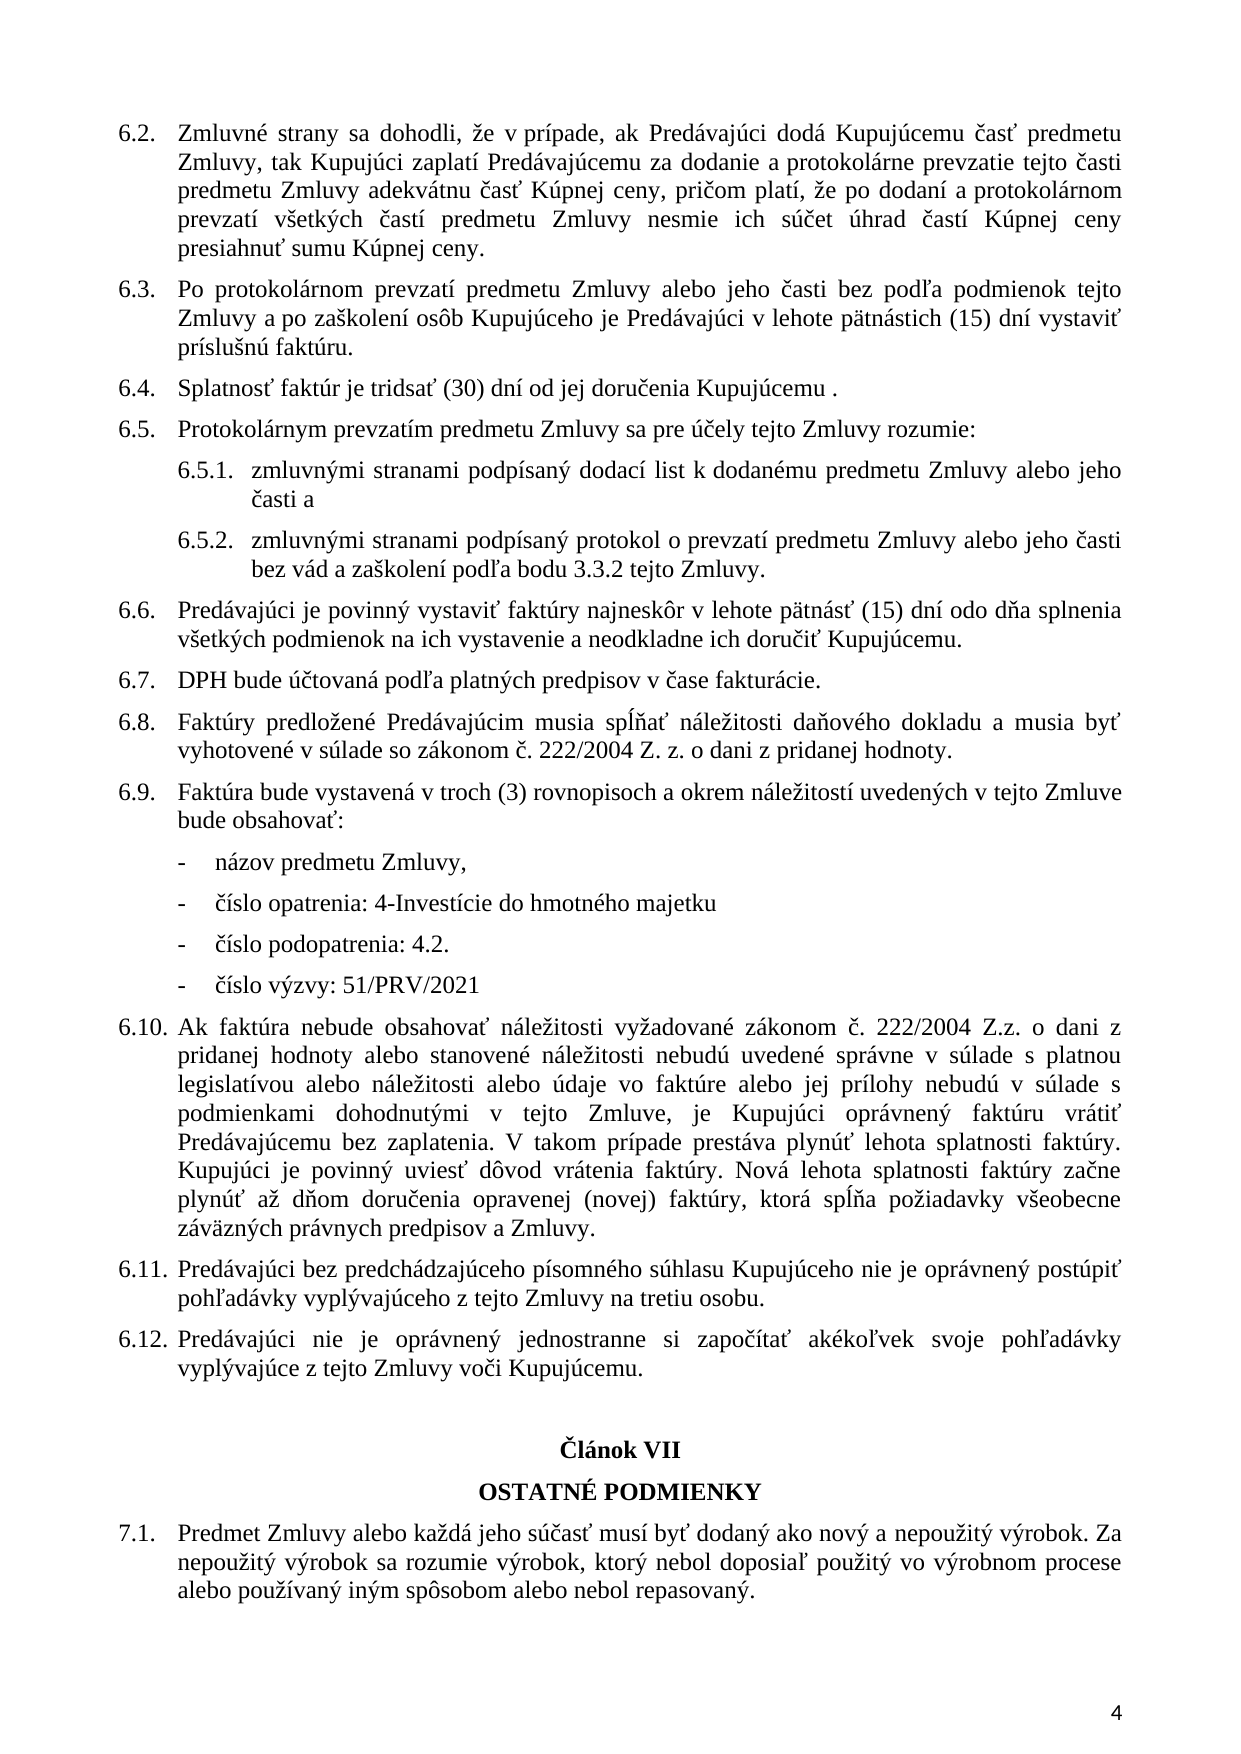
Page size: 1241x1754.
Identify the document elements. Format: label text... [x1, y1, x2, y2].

list Predávajúci bez predchádzajúceho písomného súhlasu Kupujúceho nie je oprávnený postúpiť pohľadávky vyplývajúceho z tejto Zmluvy na tretiu osobu. [118, 1254, 1122, 1312]
text OSTATNÉ PODMIENKY [118, 1477, 1122, 1506]
list názov predmetu Zmluvy, [177, 847, 1122, 876]
list číslo podopatrenia: 4.2. [177, 929, 1122, 958]
list DPH bude účtovaná podľa platných predpisov v čase fakturácie. [118, 666, 1122, 694]
list číslo výzvy: 51/PRV/2021 [177, 971, 1122, 999]
list Splatnosť faktúr je tridsať (30) dní od jej doručenia Kupujúcemu . [118, 373, 1122, 402]
list Zmluvné strany sa dohodli, že v prípade, ak Predávajúci dodá Kupujúcemu časť predmetu Zmluvy, tak Kupujúci zaplatí Predávajúcemu za dodanie a protokolárne prevzatie tejto časti predmetu Zmluvy adekvátnu časť Kúpnej ceny, pričom platí, že po dodaní a protokolárnom prevzatí všetkých častí predmetu Zmluvy nesmie ich súčet úhrad častí Kúpnej ceny presiahnuť sumu Kúpnej ceny. [118, 118, 1122, 262]
list Protokolárnym prevzatím predmetu Zmluvy sa pre účely tejto Zmluvy rozumie: [118, 414, 1122, 443]
list zmluvnými stranami podpísaný dodací list k dodanému predmetu Zmluvy alebo jeho časti a [177, 456, 1122, 513]
list Ak faktúra nebude obsahovať náležitosti vyžadované zákonom č. 222/2004 Z.z. o dani z pridanej hodnoty alebo stanovené náležitosti nebudú uvedené správne v súlade s platnou legislatívou alebo náležitosti alebo údaje vo faktúre alebo jej prílohy nebudú v súlade s podmienkami dohodnutými v tejto Zmluve, je Kupujúci oprávnený faktúru vrátiť Predávajúcemu bez zaplatenia. V takom prípade prestáva plynúť lehota splatnosti faktúry. Kupujúci je povinný uviesť dôvod vrátenia faktúry. Nová lehota splatnosti faktúry začne plynúť až dňom doručenia opravenej (novej) faktúry, ktorá spĺňa požiadavky všeobecne záväzných právnych predpisov a Zmluvy. [118, 1012, 1122, 1242]
list Faktúra bude vystavená v troch (3) rovnopisoch a okrem náležitostí uvedených v tejto Zmluve bude obsahovať: [118, 777, 1122, 834]
list Faktúry predložené Predávajúcim musia spĺňať náležitosti daňového dokladu a musia byť vyhotovené v súlade so zákonom č. 222/2004 Z. z. o dani z pridanej hodnoty. [118, 707, 1122, 764]
list číslo opatrenia: 4-Investície do hmotného majetku [177, 888, 1122, 917]
list Predmet Zmluvy alebo každá jeho súčasť musí byť dodaný ako nový a nepoužitý výrobok. Za nepoužitý výrobok sa rozumie výrobok, ktorý nebol doposiaľ použitý vo výrobnom procese alebo používaný iným spôsobom alebo nebol repasovaný. [118, 1518, 1122, 1604]
list Po protokolárnom prevzatí predmetu Zmluvy alebo jeho časti bez podľa podmienok tejto Zmluvy a po zaškolení osôb Kupujúceho je Predávajúci v lehote pätnástich (15) dní vystaviť príslušnú faktúru. [118, 274, 1122, 361]
list zmluvnými stranami podpísaný protokol o prevzatí predmetu Zmluvy alebo jeho časti bez vád a zaškolení podľa bodu 3.3.2 tejto Zmluvy. [177, 526, 1122, 583]
text Článok VII [118, 1436, 1122, 1464]
list Predávajúci je povinný vystaviť faktúry najneskôr v lehote pätnásť (15) dní odo dňa splnenia všetkých podmienok na ich vystavenie a neodkladne ich doručiť Kupujúcemu. [118, 596, 1122, 653]
list Predávajúci nie je oprávnený jednostranne si započítať akékoľvek svoje pohľadávky vyplývajúce z tejto Zmluvy voči Kupujúcemu. [118, 1324, 1122, 1382]
